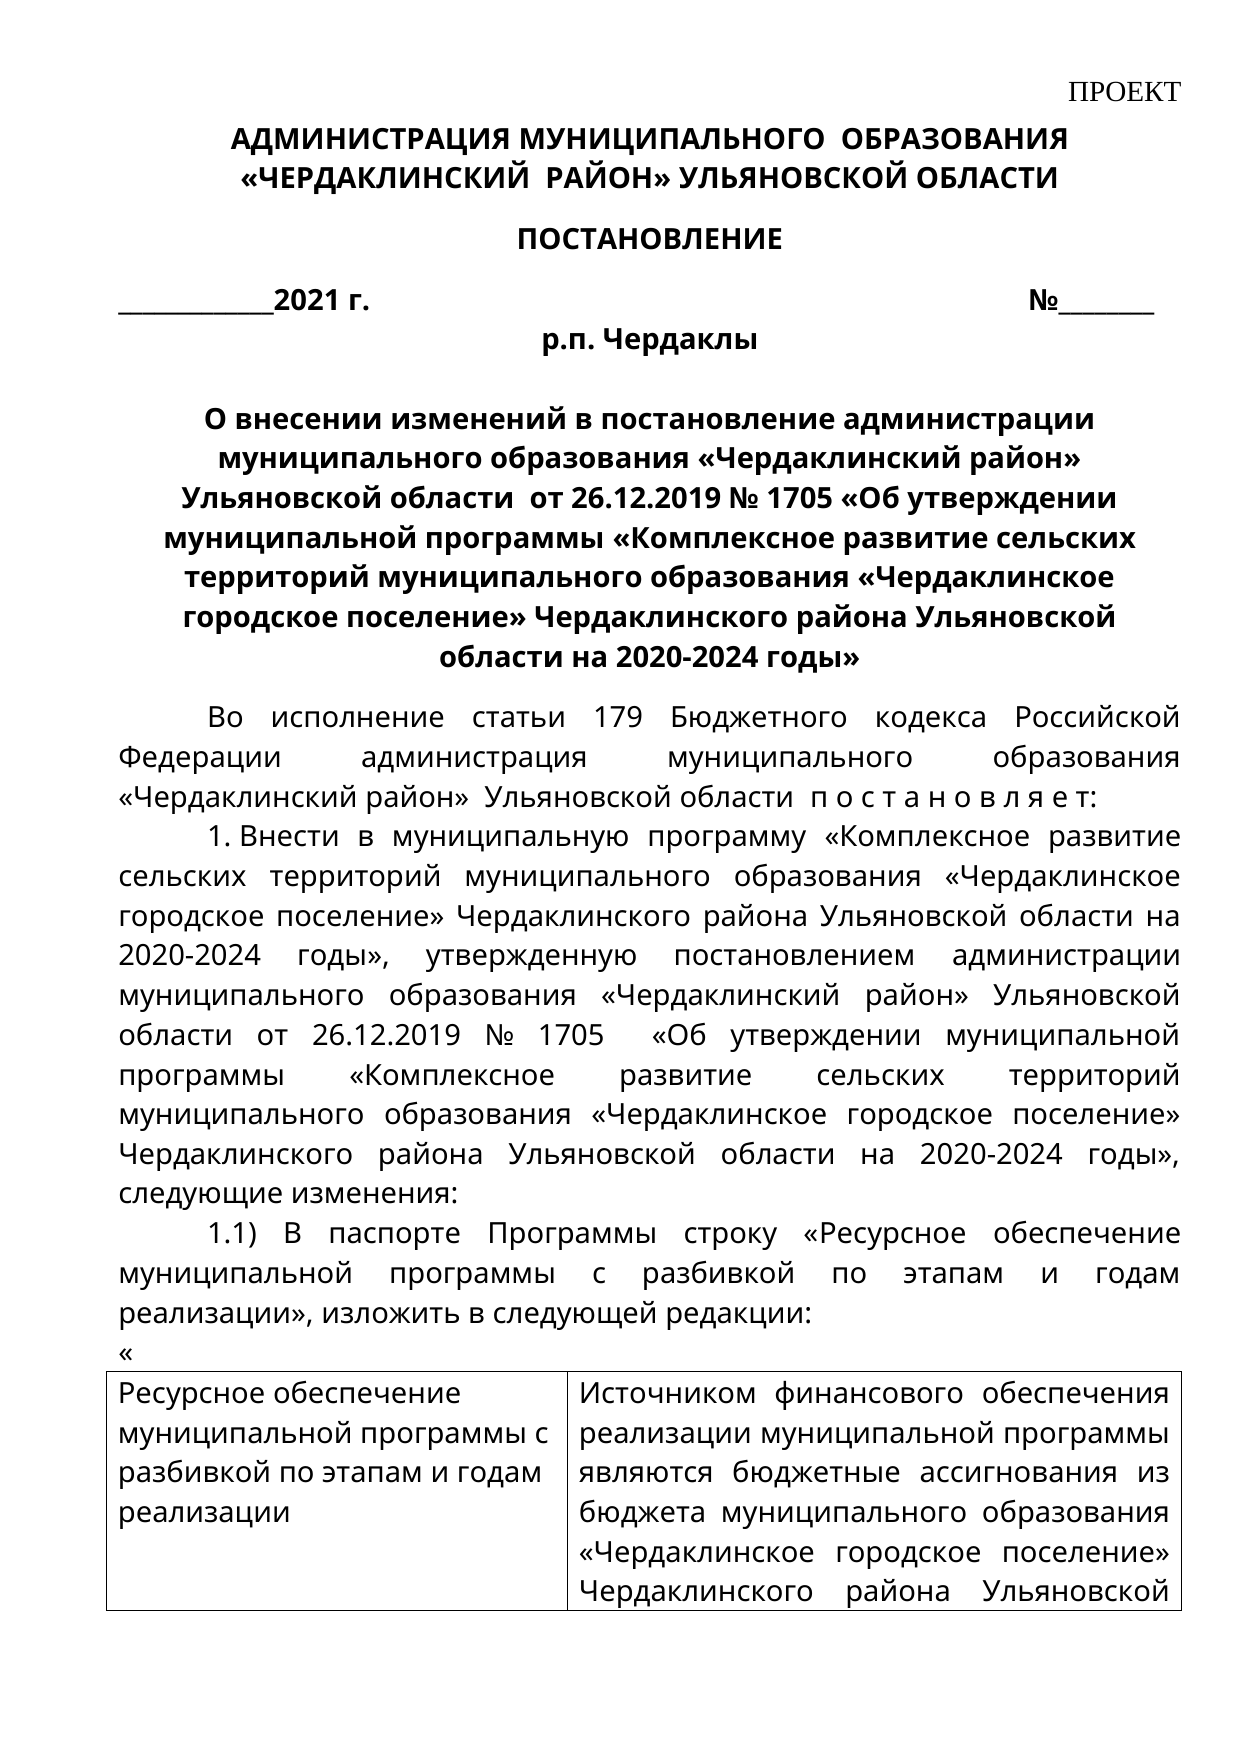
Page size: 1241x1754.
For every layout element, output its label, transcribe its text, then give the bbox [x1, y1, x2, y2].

text р.п. Чердаклы [118, 318, 1181, 358]
text АДМИНИСТРАЦИЯ МУНИЦИПАЛЬНОГО ОБРАЗОВАНИЯ [118, 118, 1181, 158]
text О внесении изменений в постановление администрации муниципального образования «Чердаклинский район» Ульяновской области от 26.12.2019 № 1705 «Об утверждении муниципальной программы «Комплексное развитие сельских территорий муниципального образования «Чердаклинское городское поселение» Чердаклинского района Ульяновской области на 2020-2024 годы» [118, 398, 1181, 676]
text «ЧЕРДАКЛИНСКИЙ РАЙОН» УЛЬЯНОВСКОЙ ОБЛАСТИ [118, 158, 1181, 197]
list Внести в муниципальную программу «Комплексное развитие сельских территорий муниципального образования «Чердаклинское городское поселение» Чердаклинского района Ульяновской области на 2020-2024 годы», утвержденную постановлением администрации муниципального образования «Чердаклинский район» Ульяновской области от 26.12.2019 № 1705 «Об утверждении муниципальной программы «Комплексное развитие сельских территорий муниципального образования «Чердаклинское городское поселение» Чердаклинского района Ульяновской области на 2020-2024 годы», следующие изменения: [118, 816, 1181, 1212]
text ПОСТАНОВЛЕНИЕ [118, 218, 1181, 258]
text 1.1) В паспорте Программы строку «Ресурсное обеспечение муниципальной программы с разбивкой по этапам и годам реализации», изложить в следующей редакции: [118, 1212, 1181, 1332]
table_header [107, 1372, 567, 1610]
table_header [568, 1372, 1181, 1610]
text « [118, 1332, 1181, 1371]
text _____________2021 г. №________ [118, 279, 1181, 318]
text Во исполнение статьи 179 Бюджетного кодекса Российской Федерации администрация муниципального образования «Чердаклинский район» Ульяновской области п о с т а н о в л я е т: [118, 697, 1181, 816]
